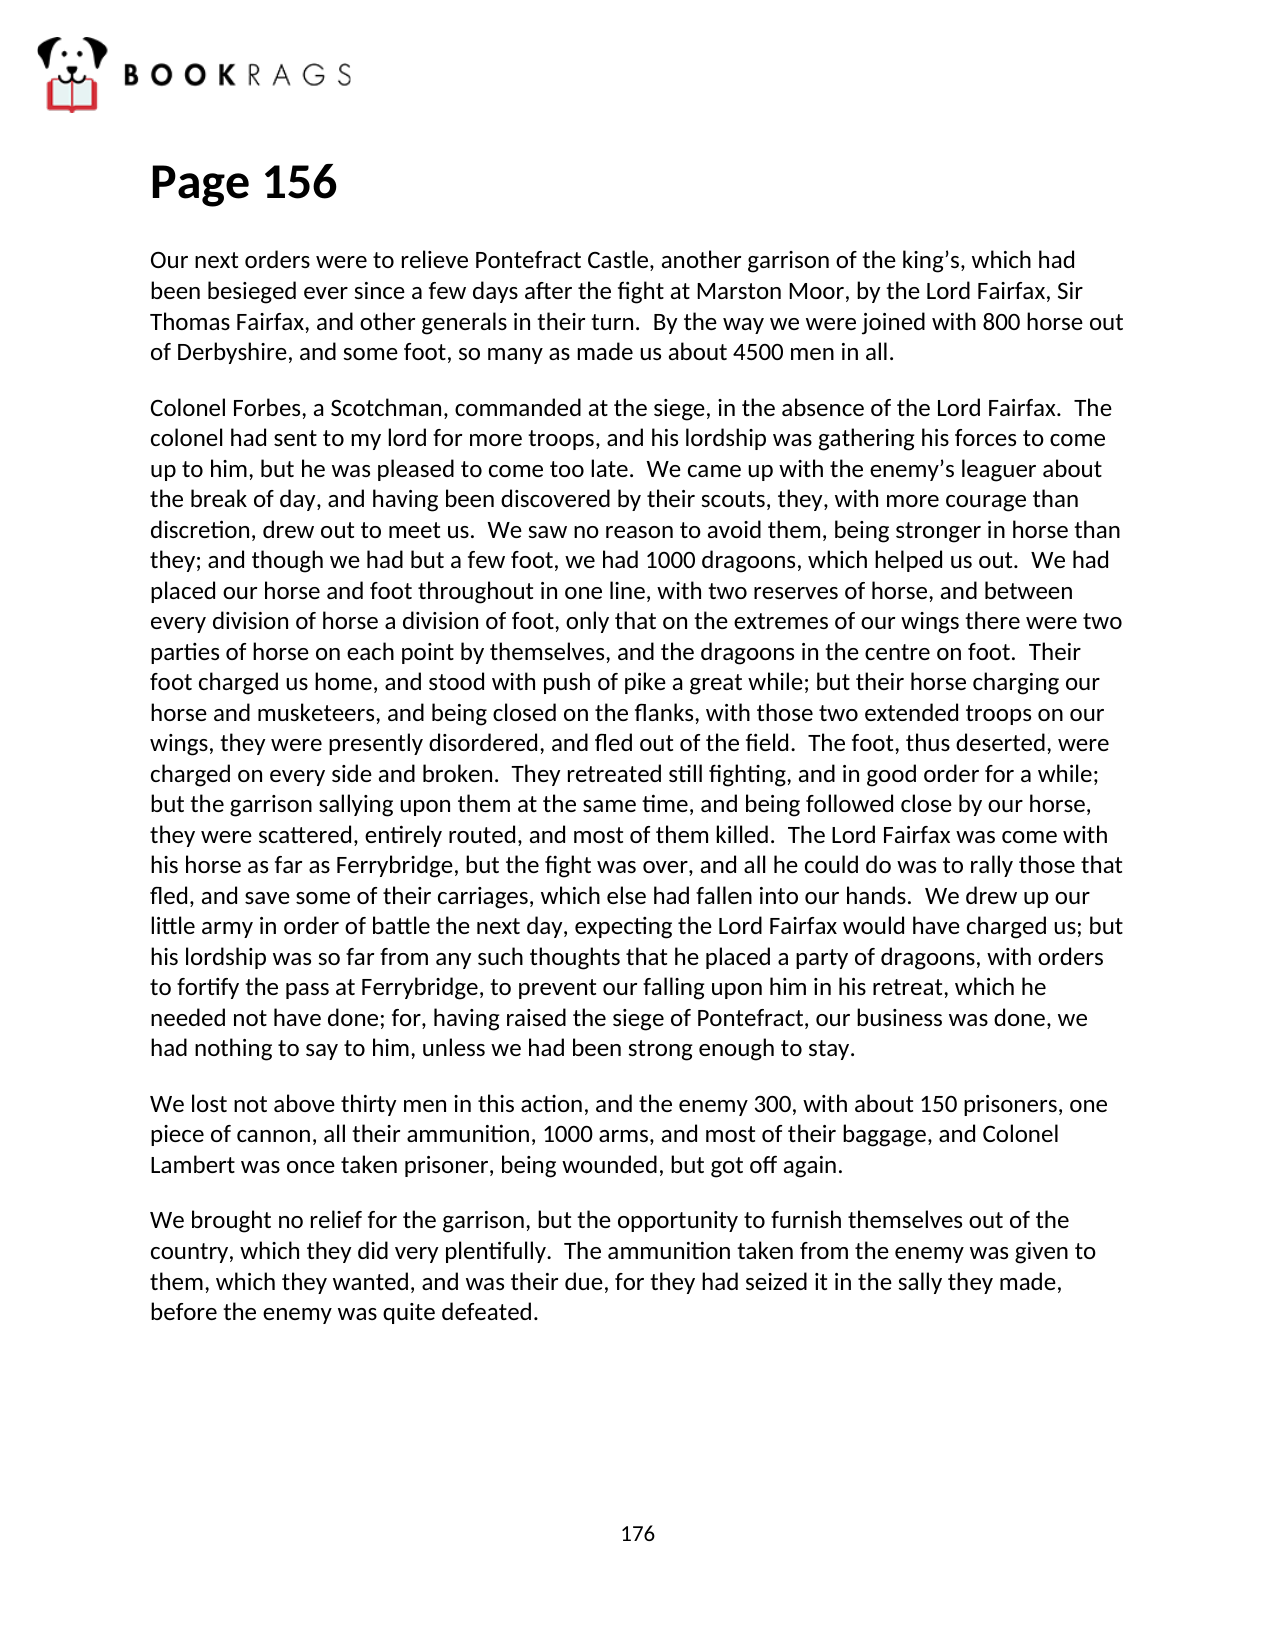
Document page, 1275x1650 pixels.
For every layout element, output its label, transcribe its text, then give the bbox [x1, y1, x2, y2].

text Page 156 [150, 150, 1125, 211]
text Our next orders were to relieve Pontefract Castle, another garrison of the king’s, which had been besieged ever since a few days after the fight at Marston Moor, by the Lord Fairfax, Sir Thomas Fairfax, and other generals in their turn. By the way we were joined with 800 horse out of Derbyshire, and some foot, so many as made us about 4500 men in all. [150, 244, 1125, 367]
text We brought no relief for the garrison, but the opportunity to furnish themselves out of the country, which they did very plentifully. The ammunition taken from the enemy was given to them, which they wanted, and was their due, for they had seized it in the sally they made, before the enemy was quite defeated. [150, 1205, 1125, 1327]
text We lost not above thirty men in this action, and the enemy 300, with about 150 prisoners, one piece of cannon, all their ammunition, 1000 arms, and most of their baggage, and Colonel Lambert was once taken prisoner, being wounded, but got off again. [150, 1088, 1125, 1180]
text Colonel Forbes, a Scotchman, commanded at the siege, in the absence of the Lord Fairfax. The colonel had sent to my lord for more troops, and his lordship was gathering his forces to come up to him, but he was pleased to come too late. We came up with the enemy’s leaguer about the break of day, and having been discovered by their scouts, they, with more courage than discretion, drew out to meet us. We saw no reason to avoid them, being stronger in horse than they; and though we had but a few foot, we had 1000 dragoons, which helped us out. We had placed our horse and foot throughout in one line, with two reserves of horse, and between every division of horse a division of foot, only that on the extremes of our wings there were two parties of horse on each point by themselves, and the dragoons in the centre on foot. Their foot charged us home, and stood with push of pike a great while; but their horse charging our horse and musketeers, and being closed on the flanks, with those two extended troops on our wings, they were presently disordered, and fled out of the field. The foot, thus deserted, were charged on every side and broken. They retreated still fighting, and in good order for a while; but the garrison sallying upon them at the same time, and being followed close by our horse, they were scattered, entirely routed, and most of them killed. The Lord Fairfax was come with his horse as far as Ferrybridge, but the fight was over, and all he could do was to rally those that fled, and save some of their carriages, which else had fallen into our hands. We drew up our little army in order of battle the next day, expecting the Lord Fairfax would have charged us; but his lordship was so far from any such thoughts that he placed a party of dragoons, with orders to fortify the pass at Ferrybridge, to prevent our falling upon him in his retreat, which he needed not have done; for, having raised the siege of Pontefract, our business was done, we had nothing to say to him, unless we had been strong enough to stay. [150, 392, 1125, 1063]
picture [37, 37, 351, 113]
